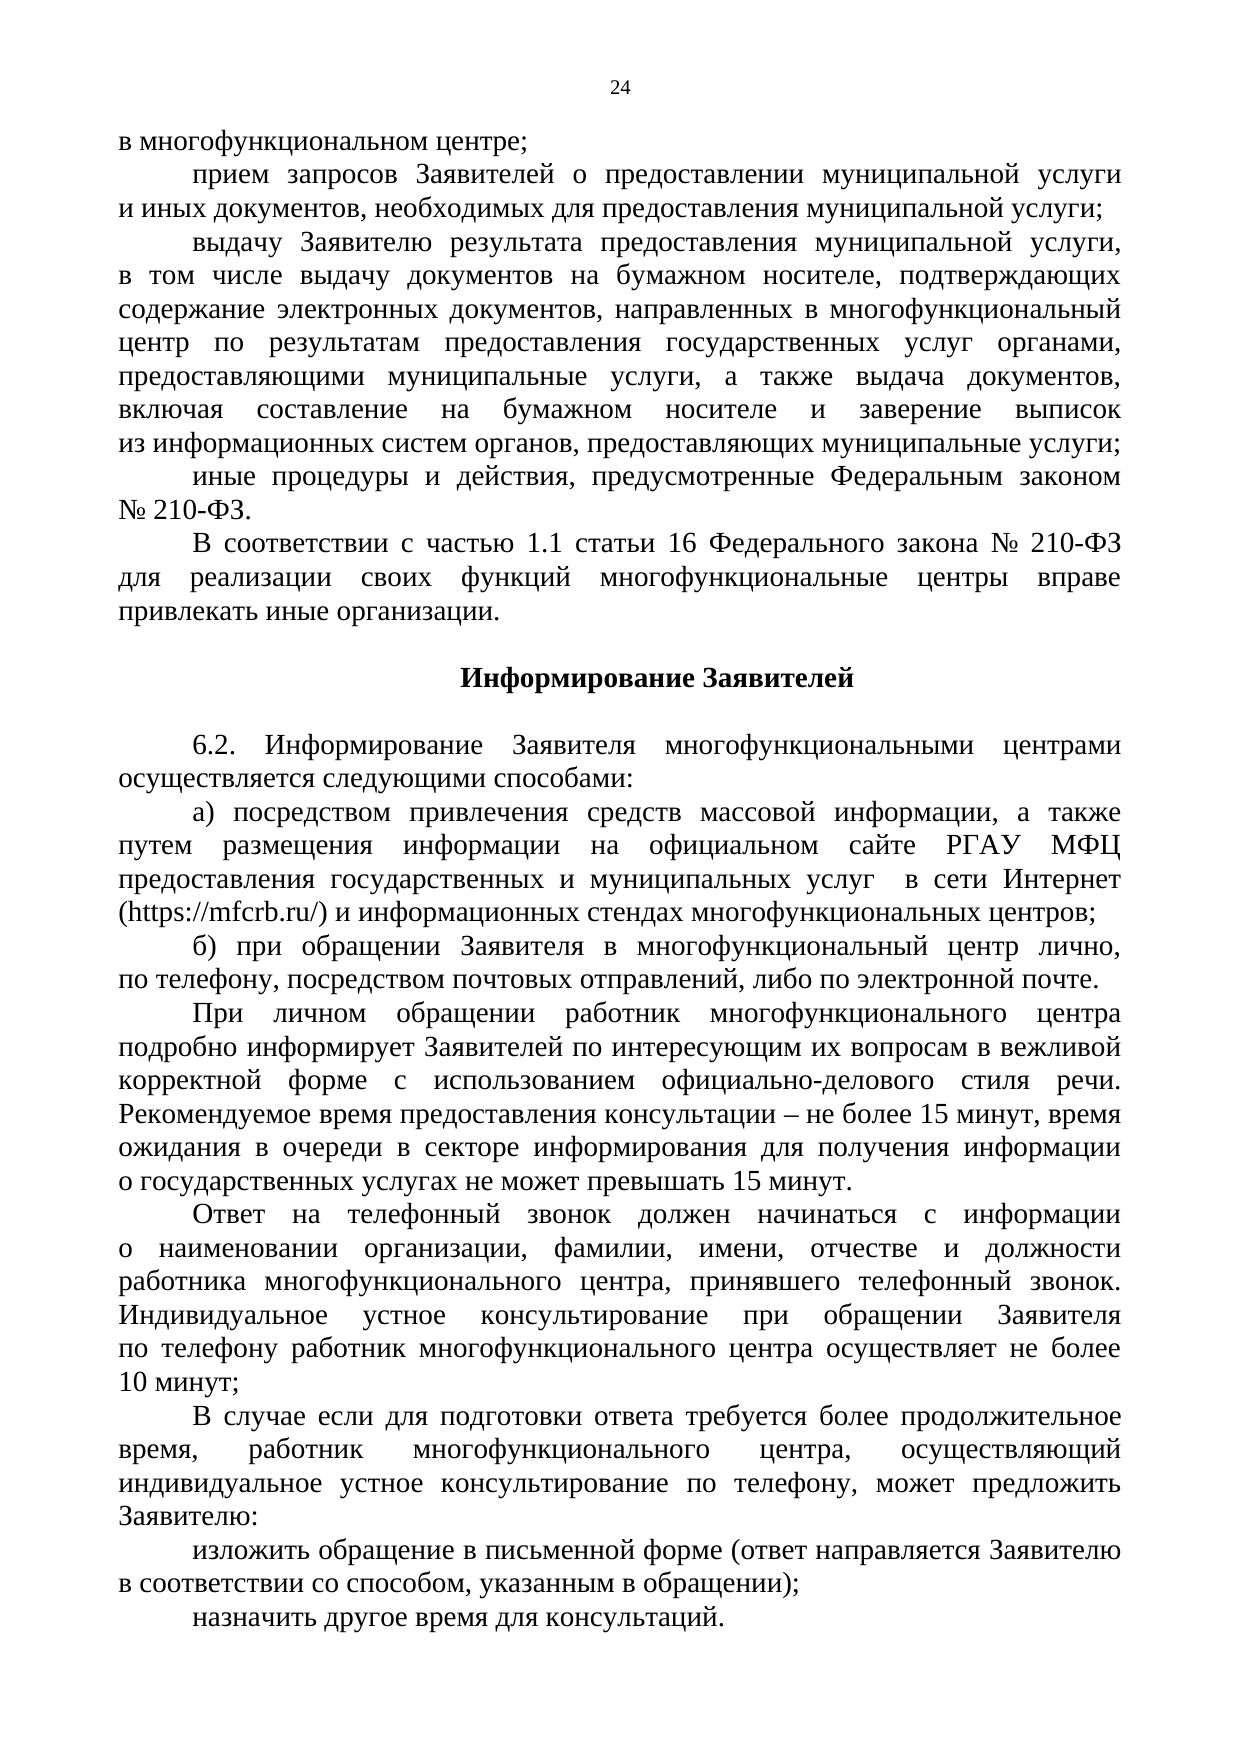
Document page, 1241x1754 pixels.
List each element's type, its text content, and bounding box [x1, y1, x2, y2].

text 6.2. Информирование Заявителя многофункциональными центрами осуществляется следующими способами: [118, 727, 1122, 794]
text В случае если для подготовки ответа требуется более продолжительное время, работник многофункционального центра, осуществляющий индивидуальное устное консультирование по телефону, может предложить Заявителю: [118, 1398, 1122, 1532]
text Информирование Заявителей [118, 660, 1122, 693]
text иные процедуры и действия, предусмотренные Федеральным законом № 210-ФЗ. [118, 458, 1122, 526]
text б) при обращении Заявителя в многофункциональный центр лично, по телефону, посредством почтовых отправлений, либо по электронной почте. [118, 928, 1122, 995]
text а) посредством привлечения средств массовой информации, а также путем размещения информации на официальном сайте РГАУ МФЦ предоставления государственных и муниципальных услуг в сети Интернет (https://mfcrb.ru/) и информационных стендах многофункциональных центров; [118, 794, 1122, 928]
text При личном обращении работник многофункционального центра подробно информирует Заявителей по интересующим их вопросам в вежливой корректной форме с использованием официально-делового стиля речи. Рекомендуемое время предоставления консультации – не более 15 минут, время ожидания в очереди в секторе информирования для получения информации о государственных услугах не может превышать 15 минут. [118, 995, 1122, 1196]
text прием запросов Заявителей о предоставлении муниципальной услуги и иных документов, необходимых для предоставления муниципальной услуги; [118, 157, 1122, 224]
text В соответствии с частью 1.1 статьи 16 Федерального закона № 210-ФЗ для реализации своих функций многофункциональные центры вправе привлекать иные организации. [118, 526, 1122, 626]
text выдачу Заявителю результата предоставления муниципальной услуги, в том числе выдачу документов на бумажном носителе, подтверждающих содержание электронных документов, направленных в многофункциональный центр по результатам предоставления государственных услуг органами, предоставляющими муниципальные услуги, а также выдача документов, включая составление на бумажном носителе и заверение выписок из информационных систем органов, предоставляющих муниципальные услуги; [118, 224, 1122, 458]
text Ответ на телефонный звонок должен начинаться с информации о наименовании организации, фамилии, имени, отчестве и должности работника многофункционального центра, принявшего телефонный звонок. Индивидуальное устное консультирование при обращении Заявителя по телефону работник многофункционального центра осуществляет не более 10 минут; [118, 1196, 1122, 1398]
text назначить другое время для консультаций. [118, 1599, 1122, 1632]
text изложить обращение в письменной форме (ответ направляется Заявителю в соответствии со способом, указанным в обращении); [118, 1532, 1122, 1599]
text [118, 123, 1122, 157]
